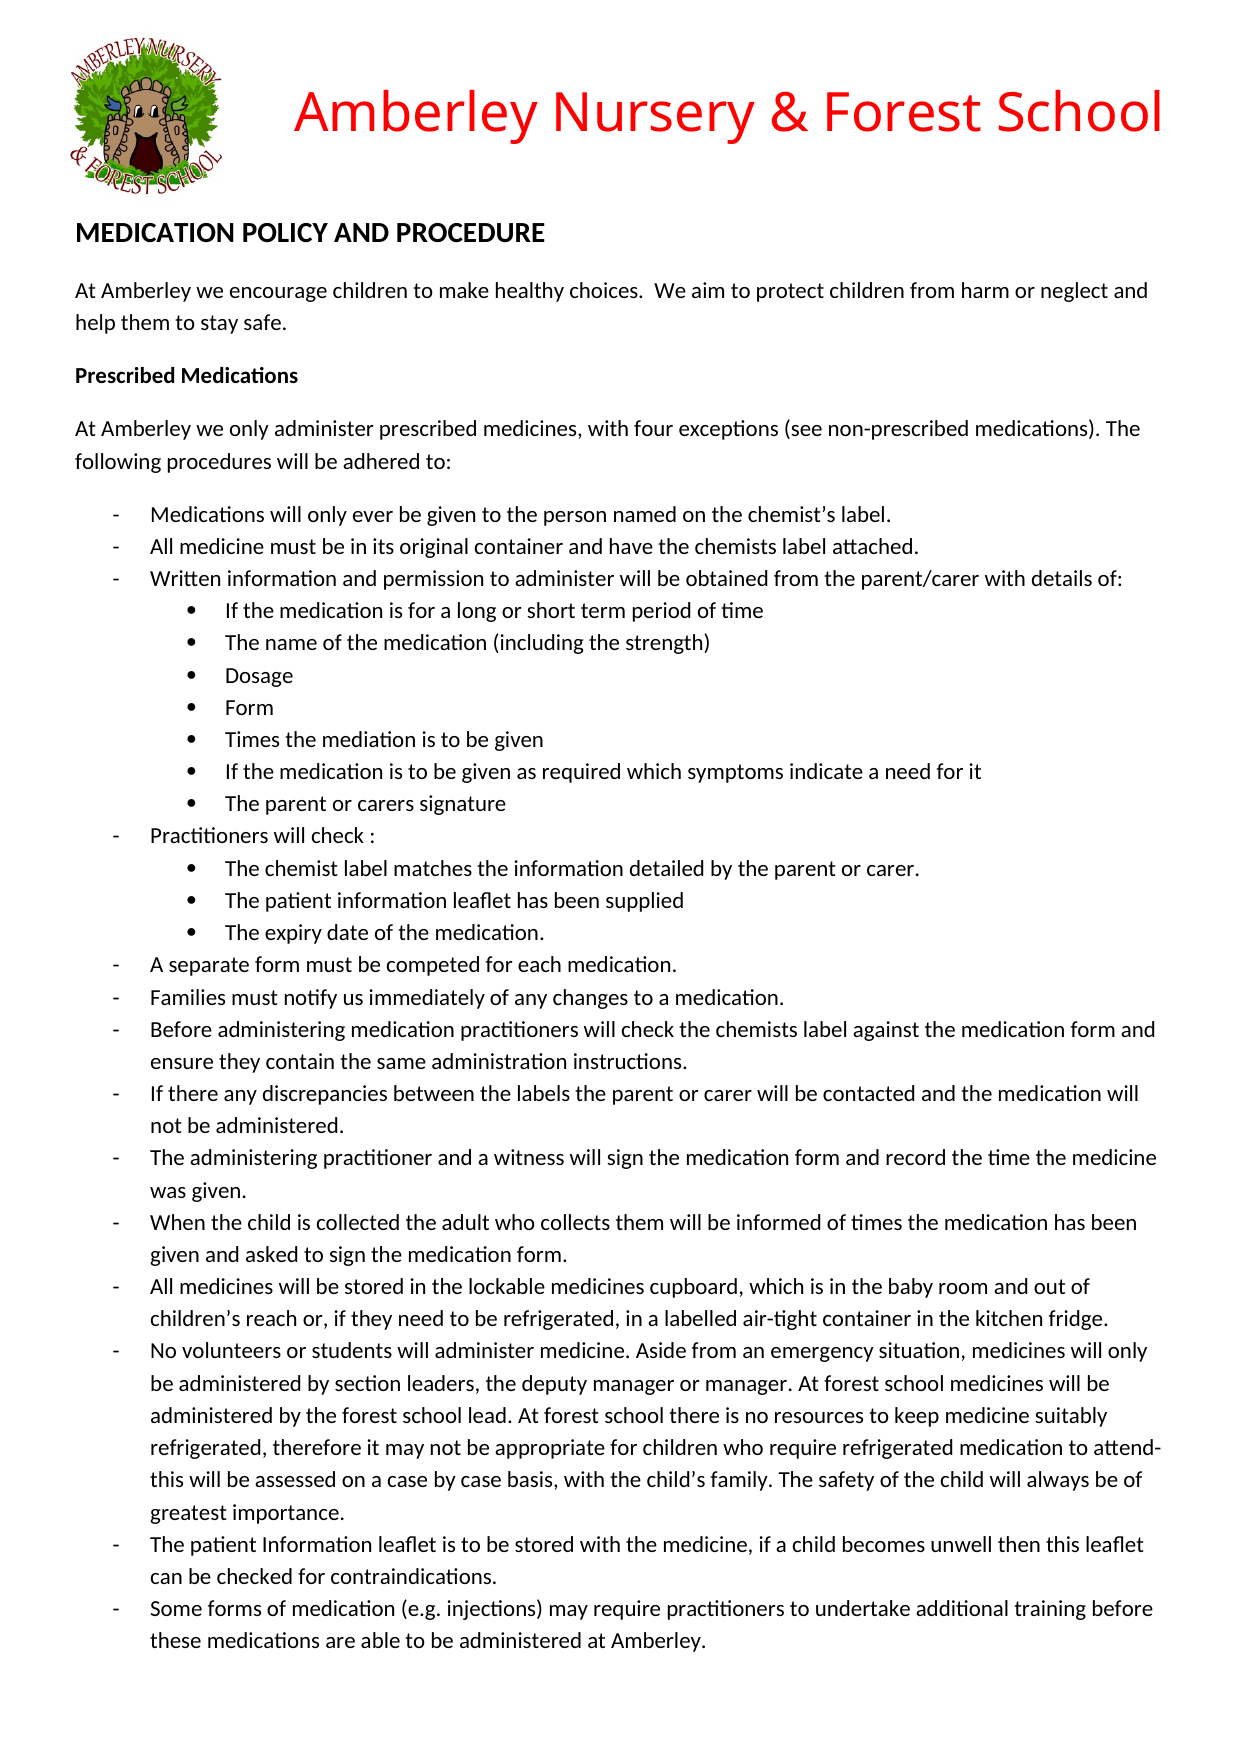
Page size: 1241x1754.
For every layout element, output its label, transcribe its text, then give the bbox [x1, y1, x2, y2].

list When the child is collected the adult who collects them will be informed of times the medication has been given and asked to sign the medication form. [112, 1208, 1165, 1268]
list Some forms of medication (e.g. injections) may require practitioners to undertake additional training before these medications are able to be administered at Amberley. [112, 1594, 1165, 1654]
list If the medication is for a long or short term period of time [187, 596, 1165, 624]
list Dosage [187, 661, 1165, 689]
list The expiry date of the medication. [187, 918, 1165, 946]
list Times the mediation is to be given [187, 725, 1165, 753]
list If the medication is to be given as required which symptoms indicate a need for it [187, 757, 1165, 785]
list Families must notify us immediately of any changes to a medication. [112, 983, 1165, 1011]
text At Amberley we only administer prescribed medicines, with four exceptions (see non-prescribed medications). The following procedures will be adhered to: [75, 414, 1165, 475]
list No volunteers or students will administer medicine. Aside from an emergency situation, medicines will only be administered by section leaders, the deputy manager or manager. At forest school medicines will be administered by the forest school lead. At forest school there is no resources to keep medicine suitably refrigerated, therefore it may not be appropriate for children who require refrigerated medication to attend-this will be assessed on a case by case basis, with the child’s family. The safety of the child will always be of greatest importance. [112, 1337, 1165, 1526]
list If there any discrepancies between the labels the parent or carer will be contacted and the medication will not be administered. [112, 1079, 1165, 1139]
list All medicine must be in its original container and have the chemists label attached. [112, 532, 1165, 560]
list Medications will only ever be given to the person named on the chemist’s label. [112, 500, 1165, 528]
list The patient Information leaflet is to be stored with the medicine, if a child becomes unwell then this leaflet can be checked for contraindications. [112, 1530, 1165, 1590]
list The patient information leaflet has been supplied [187, 886, 1165, 914]
list Before administering medication practitioners will check the chemists label against the medication form and ensure they contain the same administration instructions. [112, 1015, 1165, 1075]
text Prescribed Medications [75, 362, 1165, 389]
list Form [187, 693, 1165, 721]
list The administering practitioner and a witness will sign the medication form and record the time the medicine was given. [112, 1143, 1165, 1204]
text MEDICATION POLICY AND PROCEDURE [75, 214, 1165, 250]
list The chemist label matches the information detailed by the parent or carer. [187, 854, 1165, 882]
list The name of the medication (including the strength) [187, 628, 1165, 657]
list A separate form must be competed for each medication. [112, 950, 1165, 978]
picture [63, 31, 223, 197]
list The parent or carers signature [187, 789, 1165, 817]
list Written information and permission to administer will be obtained from the parent/carer with details of: [112, 564, 1165, 592]
list Practitioners will check : [112, 822, 1165, 850]
text At Amberley we encourage children to make healthy choices. We aim to protect children from harm or neglect and help them to stay safe. [75, 276, 1165, 337]
list All medicines will be stored in the lockable medicines cupboard, which is in the baby room and out of children’s reach or, if they need to be refrigerated, in a labelled air-tight container in the kitchen fridge. [112, 1272, 1165, 1332]
